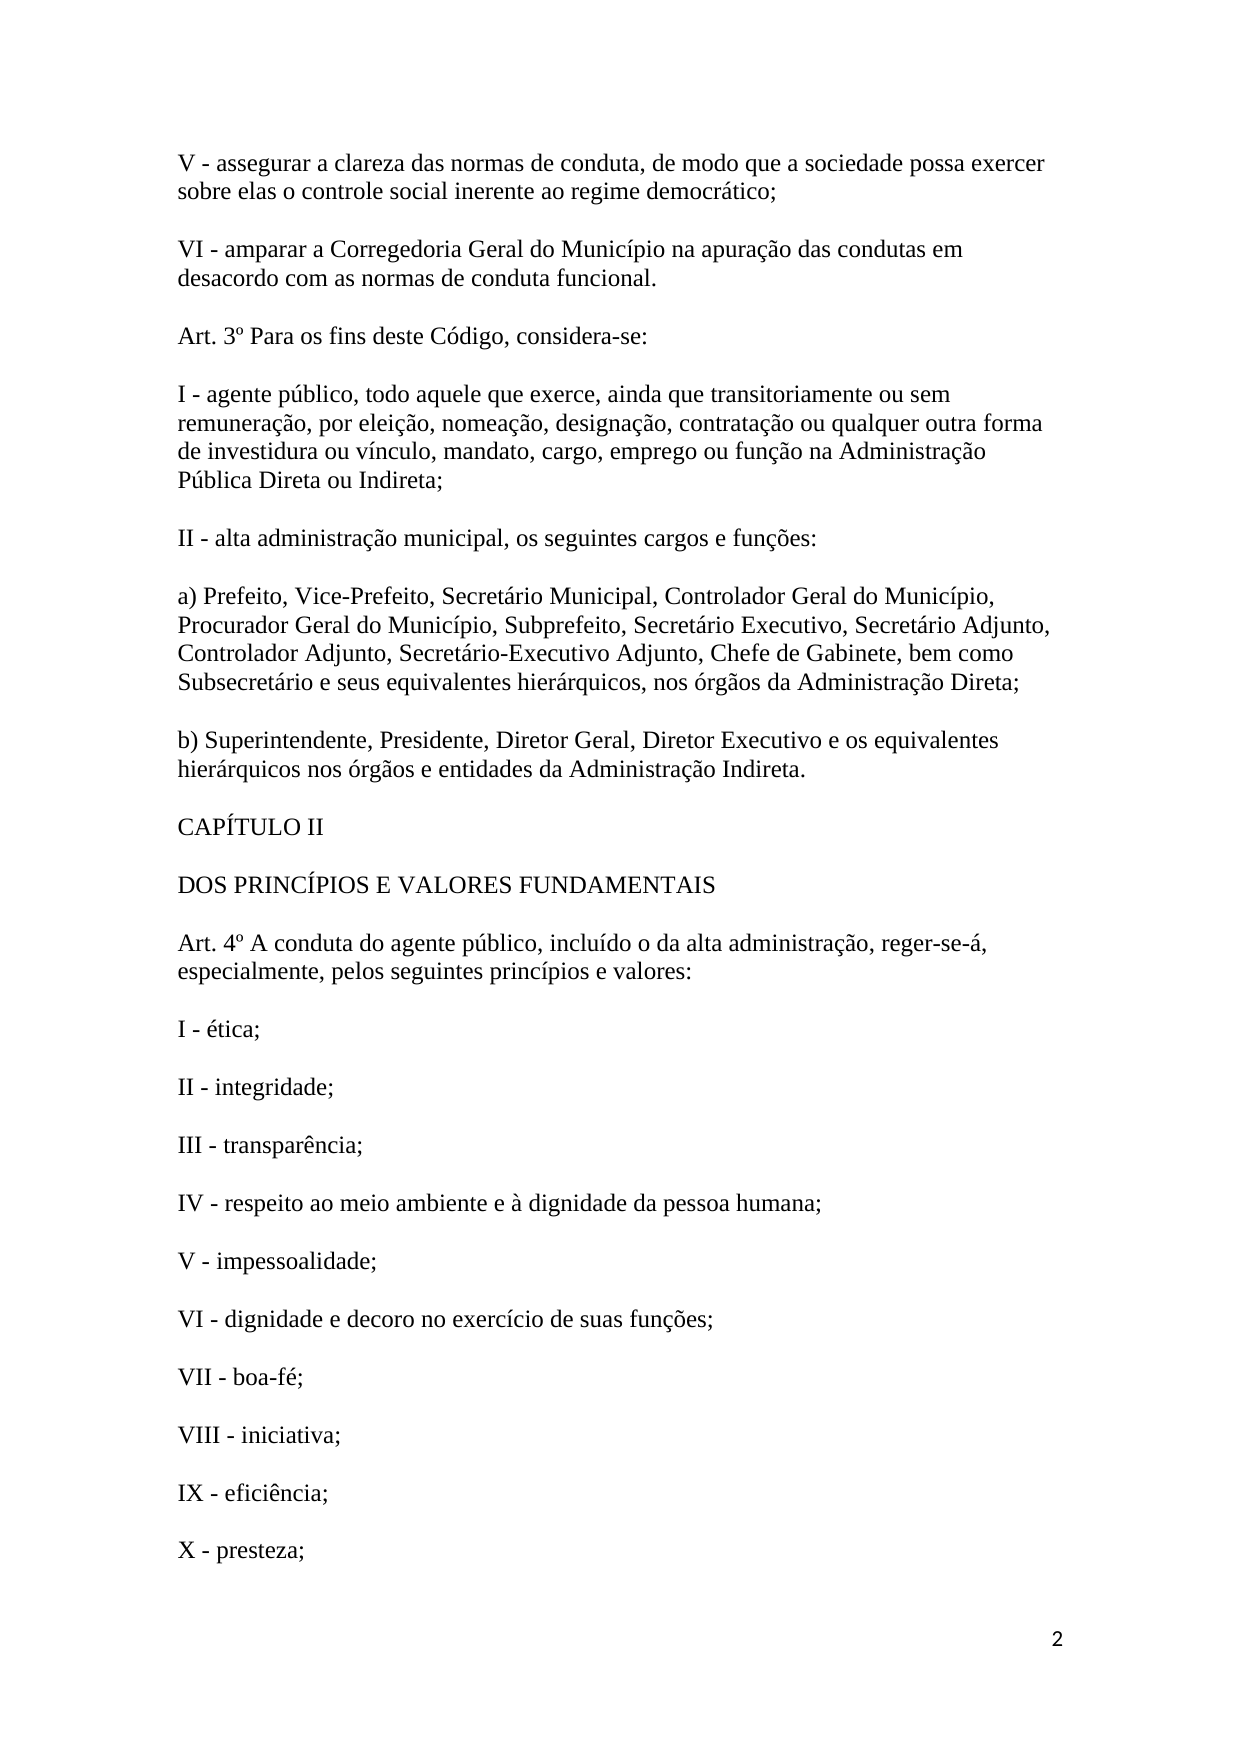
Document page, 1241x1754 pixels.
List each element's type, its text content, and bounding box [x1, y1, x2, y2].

text Art. 3º Para os fins deste Código, considera-se: [177, 321, 1063, 350]
text I - ética; [177, 1014, 1063, 1043]
text II - alta administração municipal, os seguintes cargos e funções: [177, 523, 1063, 552]
text V - assegurar a clareza das normas de conduta, de modo que a sociedade possa exercer sobre elas o controle social inerente ao regime democrático; [177, 148, 1063, 205]
text b) Superintendente, Presidente, Diretor Geral, Diretor Executivo e os equivalentes hierárquicos nos órgãos e entidades da Administração Indireta. [177, 725, 1063, 783]
text VII - boa-fé; [177, 1362, 1063, 1391]
text III - transparência; [177, 1130, 1063, 1159]
text I - agente público, todo aquele que exerce, ainda que transitoriamente ou sem remuneração, por eleição, nomeação, designação, contratação ou qualquer outra forma de investidura ou vínculo, mandato, cargo, emprego ou função na Administração Pública Direta ou Indireta; [177, 379, 1063, 494]
text VI - dignidade e decoro no exercício de suas funções; [177, 1304, 1063, 1333]
text X - presteza; [177, 1536, 1063, 1564]
text a) Prefeito, Vice-Prefeito, Secretário Municipal, Controlador Geral do Município, Procurador Geral do Município, Subprefeito, Secretário Executivo, Secretário Adjunto, Controlador Adjunto, Secretário-Executivo Adjunto, Chefe de Gabinete, bem como Subsecretário e seus equivalentes hierárquicos, nos órgãos da Administração Direta; [177, 581, 1063, 696]
text DOS PRINCÍPIOS E VALORES FUNDAMENTAIS [177, 870, 1063, 898]
text IX - eficiência; [177, 1478, 1063, 1506]
text CAPÍTULO II [177, 812, 1063, 841]
text II - integridade; [177, 1072, 1063, 1101]
text IV - respeito ao meio ambiente e à dignidade da pessoa humana; [177, 1188, 1063, 1217]
text V - impessoalidade; [177, 1246, 1063, 1275]
text Art. 4º A conduta do agente público, incluído o da alta administração, reger-se-á, especialmente, pelos seguintes princípios e valores: [177, 928, 1063, 985]
text VI - amparar a Corregedoria Geral do Município na apuração das condutas em desacordo com as normas de conduta funcional. [177, 234, 1063, 292]
text VIII - iniciativa; [177, 1420, 1063, 1448]
